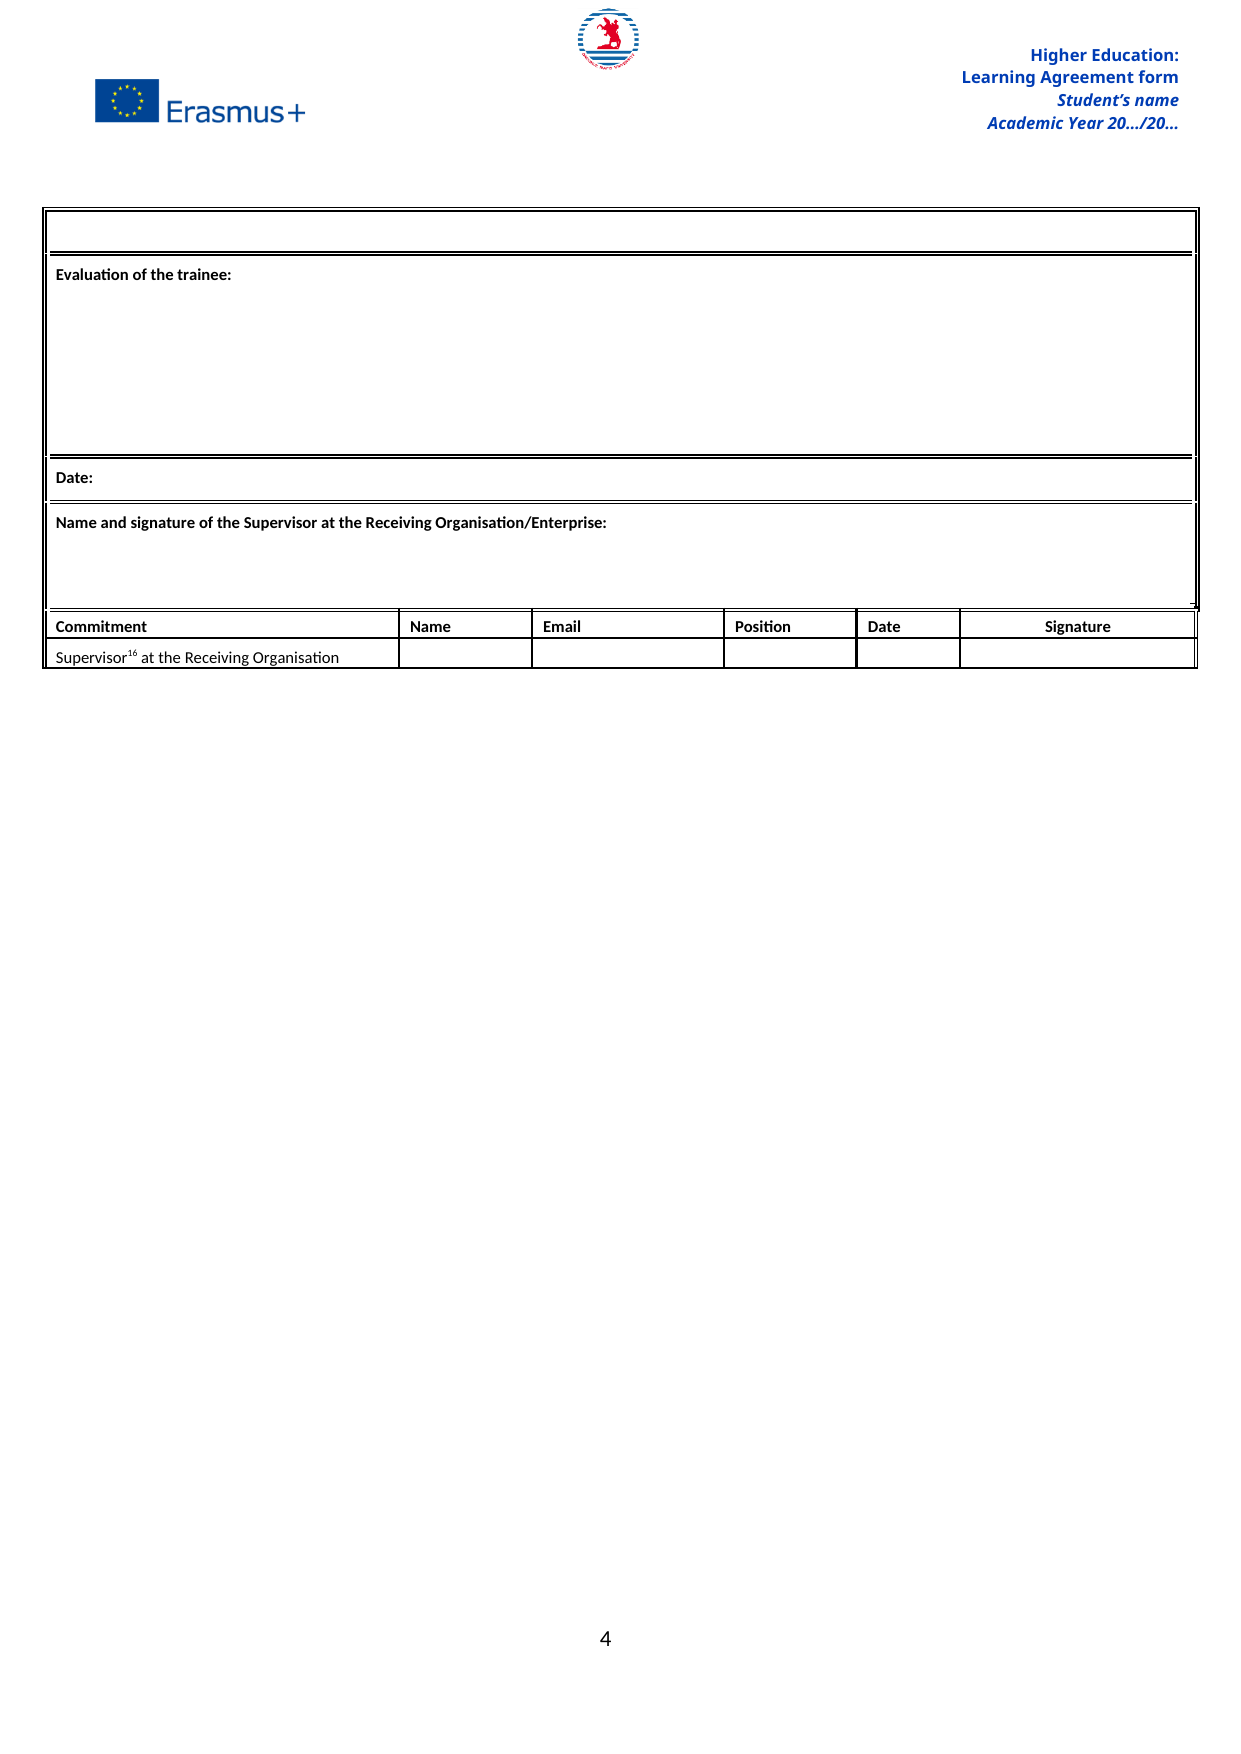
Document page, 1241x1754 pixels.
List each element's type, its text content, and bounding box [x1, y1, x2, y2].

table_cell [533, 639, 723, 667]
table_cell [725, 639, 855, 667]
table_cell Supervisor at the Receiving Organisation [47, 639, 398, 667]
table_cell Commitment [44, 608, 398, 637]
table_cell Name [400, 612, 531, 637]
table_cell Date [858, 612, 959, 637]
picture [95, 79, 306, 123]
table_cell Email [533, 612, 723, 637]
table_cell Position [725, 612, 855, 637]
table_cell Name and signature of the Supervisor at the Receiving Organisation/Enterprise: [44, 500, 1197, 607]
table_cell [400, 639, 531, 667]
table_cell [858, 639, 959, 667]
picture [577, 8, 639, 70]
table_cell Date: [44, 454, 1197, 499]
table_cell Evaluation of the trainee: [44, 251, 1197, 454]
table_cell [961, 639, 1194, 667]
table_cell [47, 212, 1195, 251]
table_cell Signature [961, 612, 1194, 637]
